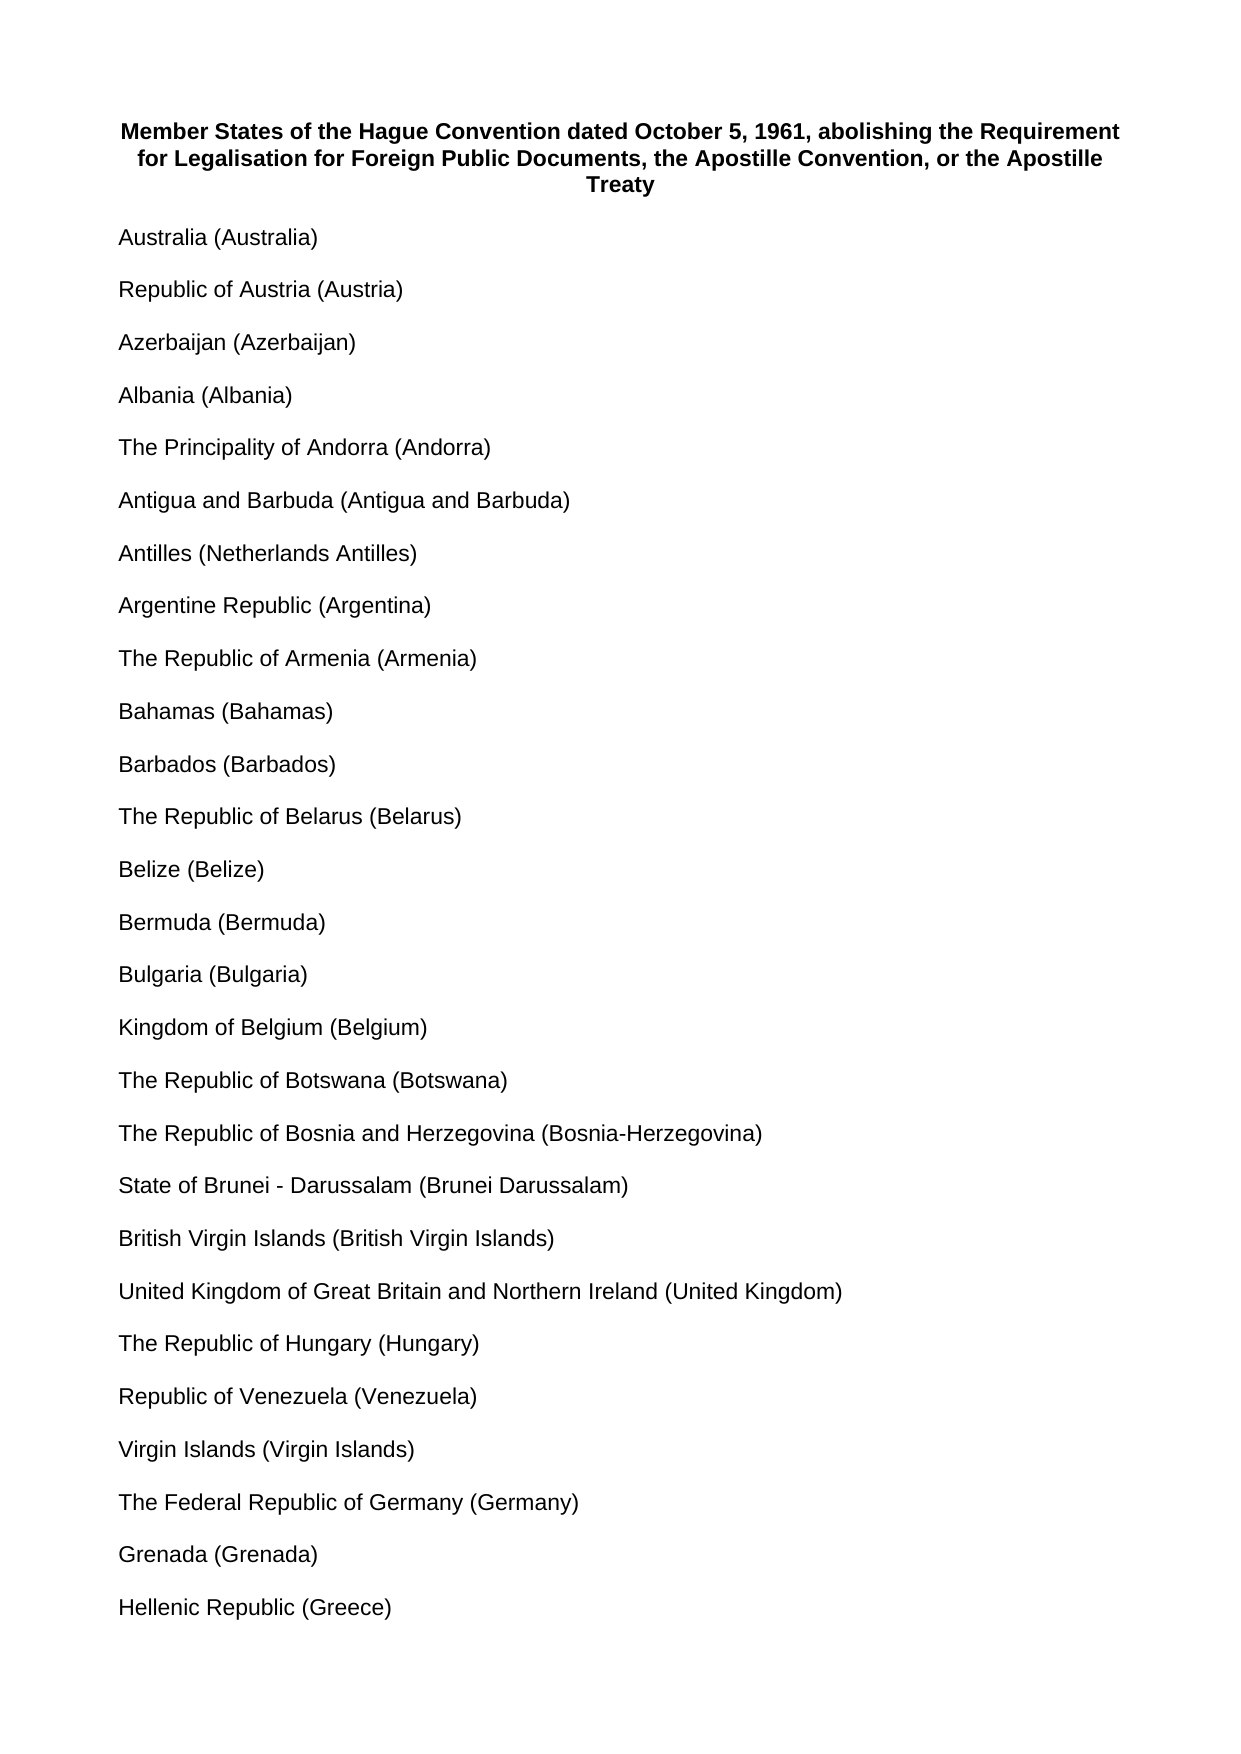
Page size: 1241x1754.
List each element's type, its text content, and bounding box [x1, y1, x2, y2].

text Republic of Venezuela (Venezuela) [118, 1383, 1122, 1409]
text The Republic of Botswana (Botswana) [118, 1067, 1122, 1093]
text Antigua and Barbuda (Antigua and Barbuda) [118, 487, 1122, 513]
text Grenada (Grenada) [118, 1541, 1122, 1568]
text The Principality of Andorra (Andorra) [118, 434, 1122, 461]
text Azerbaijan (Azerbaijan) [118, 329, 1122, 355]
text Bahamas (Bahamas) [118, 698, 1122, 724]
text The Republic of Armenia (Armenia) [118, 645, 1122, 672]
text Australia (Australia) [118, 223, 1122, 250]
text Bulgaria (Bulgaria) [118, 961, 1122, 988]
text Argentine Republic (Argentina) [118, 592, 1122, 619]
text The Republic of Belarus (Belarus) [118, 803, 1122, 830]
text The Republic of Bosnia and Herzegovina (Bosnia-Herzegovina) [118, 1119, 1122, 1146]
text Barbados (Barbados) [118, 751, 1122, 777]
text The Federal Republic of Germany (Germany) [118, 1488, 1122, 1515]
text Virgin Islands (Virgin Islands) [118, 1436, 1122, 1462]
text State of Brunei - Darussalam (Brunei Darussalam) [118, 1172, 1122, 1199]
text Hellenic Republic (Greece) [118, 1594, 1122, 1620]
text Belize (Belize) [118, 856, 1122, 882]
text Bermuda (Bermuda) [118, 909, 1122, 935]
text United Kingdom of Great Britain and Northern Ireland (United Kingdom) [118, 1278, 1122, 1304]
text The Republic of Hungary (Hungary) [118, 1330, 1122, 1357]
text Republic of Austria (Austria) [118, 276, 1122, 303]
text Kingdom of Belgium (Belgium) [118, 1014, 1122, 1041]
text Member States of the Hague Convention dated October 5, 1961, abolishing the Requirement for Legalisation for Foreign Public Documents, the Apostille Convention, or the Apostille Treaty [118, 118, 1122, 197]
text Antilles (Netherlands Antilles) [118, 540, 1122, 566]
text British Virgin Islands (British Virgin Islands) [118, 1225, 1122, 1251]
text Albania (Albania) [118, 382, 1122, 408]
